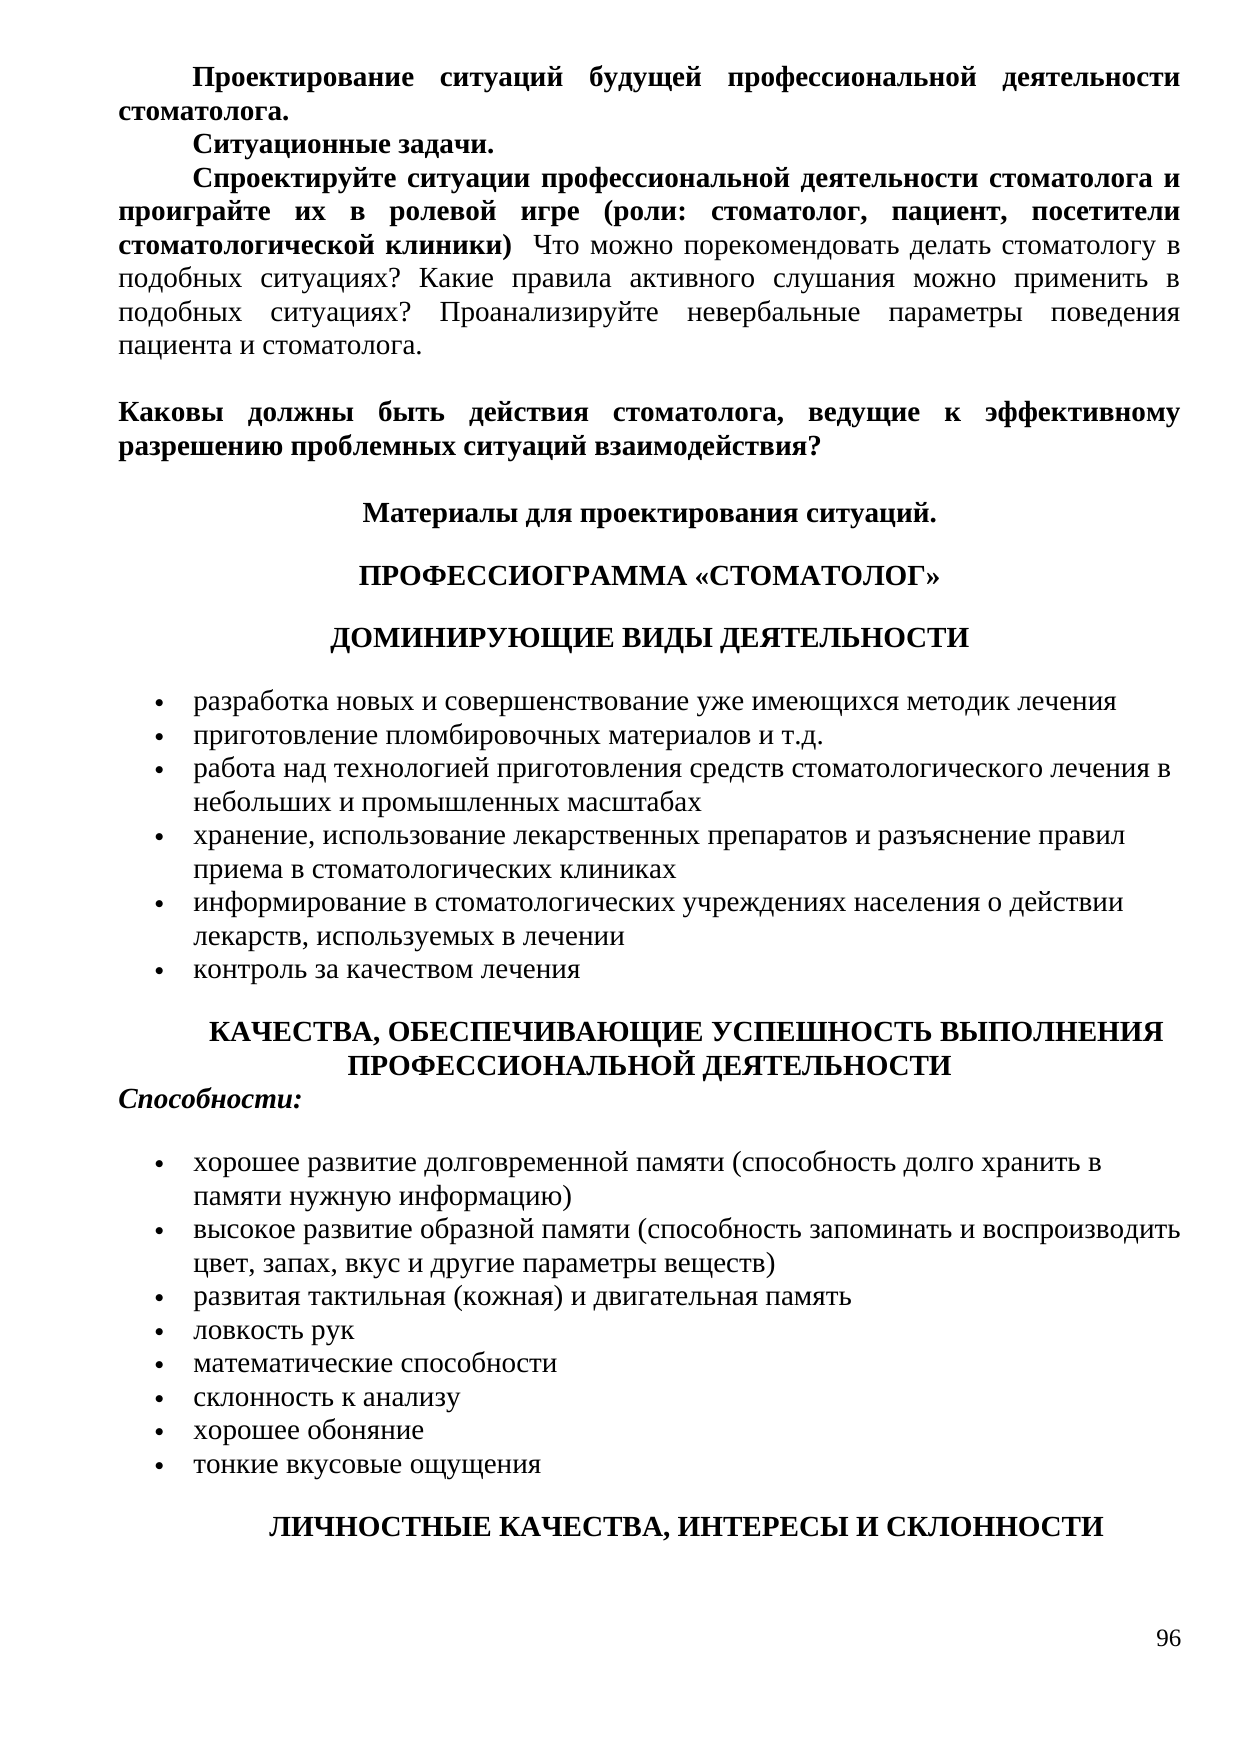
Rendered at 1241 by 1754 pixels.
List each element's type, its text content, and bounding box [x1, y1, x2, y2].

text ПРОФЕССИОГРАММА «СТОМАТОЛОГ» [118, 558, 1181, 591]
list хорошее развитие долговременной памяти (способность долго хранить в памяти нужную информацию) [156, 1144, 1181, 1211]
list работа над технологией приготовления средств стоматологического лечения в небольших и промышленных масштабах [156, 750, 1181, 817]
list тонкие вкусовые ощущения [156, 1446, 1181, 1479]
list развитая тактильная (кожная) и двигательная память [156, 1278, 1181, 1312]
list математические способности [156, 1345, 1181, 1379]
text Каковы должны быть действия стоматолога, ведущие к эффективному разрешению проблемных ситуаций взаимодействия? [118, 394, 1181, 462]
list хранение, использование лекарственных препаратов и разъяснение правил приема в стоматологических клиниках [156, 817, 1181, 884]
list контроль за качеством лечения [156, 952, 1181, 985]
text Материалы для проектирования ситуаций. [118, 495, 1181, 529]
list приготовление пломбировочных материалов и т.д. [156, 717, 1181, 750]
list ловкость рук [156, 1312, 1181, 1345]
text ЛИЧНОСТНЫЕ КАЧЕСТВА, ИНТЕРЕСЫ И СКЛОННОСТИ [118, 1509, 1181, 1542]
text ДОМИНИРУЮЩИЕ ВИДЫ ДЕЯТЕЛЬНОСТИ [118, 621, 1181, 654]
list информирование в стоматологических учреждениях населения о действии лекарств, используемых в лечении [156, 884, 1181, 952]
list хорошее обоняние [156, 1412, 1181, 1446]
list разработка новых и совершенствование уже имеющихся методик лечения [156, 683, 1181, 717]
text Проектирование ситуаций будущей профессиональной деятельности стоматолога. [118, 59, 1181, 126]
list склонность к анализу [156, 1379, 1181, 1412]
text Спроектируйте ситуации профессиональной деятельности стоматолога и проиграйте их в ролевой игре (роли: стоматолог, пациент, посетители стоматологической клиники) Что можно порекомендовать делать стоматологу в подобных ситуациях? Какие правила активного слушания можно применить в подобных ситуациях? Проанализируйте невербальные параметры поведения пациента и стоматолога. [118, 160, 1181, 361]
list высокое развитие образной памяти (способность запоминать и воспроизводить цвет, запах, вкус и другие параметры веществ) [156, 1211, 1181, 1278]
text КАЧЕСТВА, ОБЕСПЕЧИВАЮЩИЕ УСПЕШНОСТЬ ВЫПОЛНЕНИЯ ПРОФЕССИОНАЛЬНОЙ ДЕЯТЕЛЬНОСТИ [118, 1014, 1181, 1081]
text Ситуационные задачи. [118, 126, 1181, 160]
text Способности: [118, 1081, 1181, 1115]
